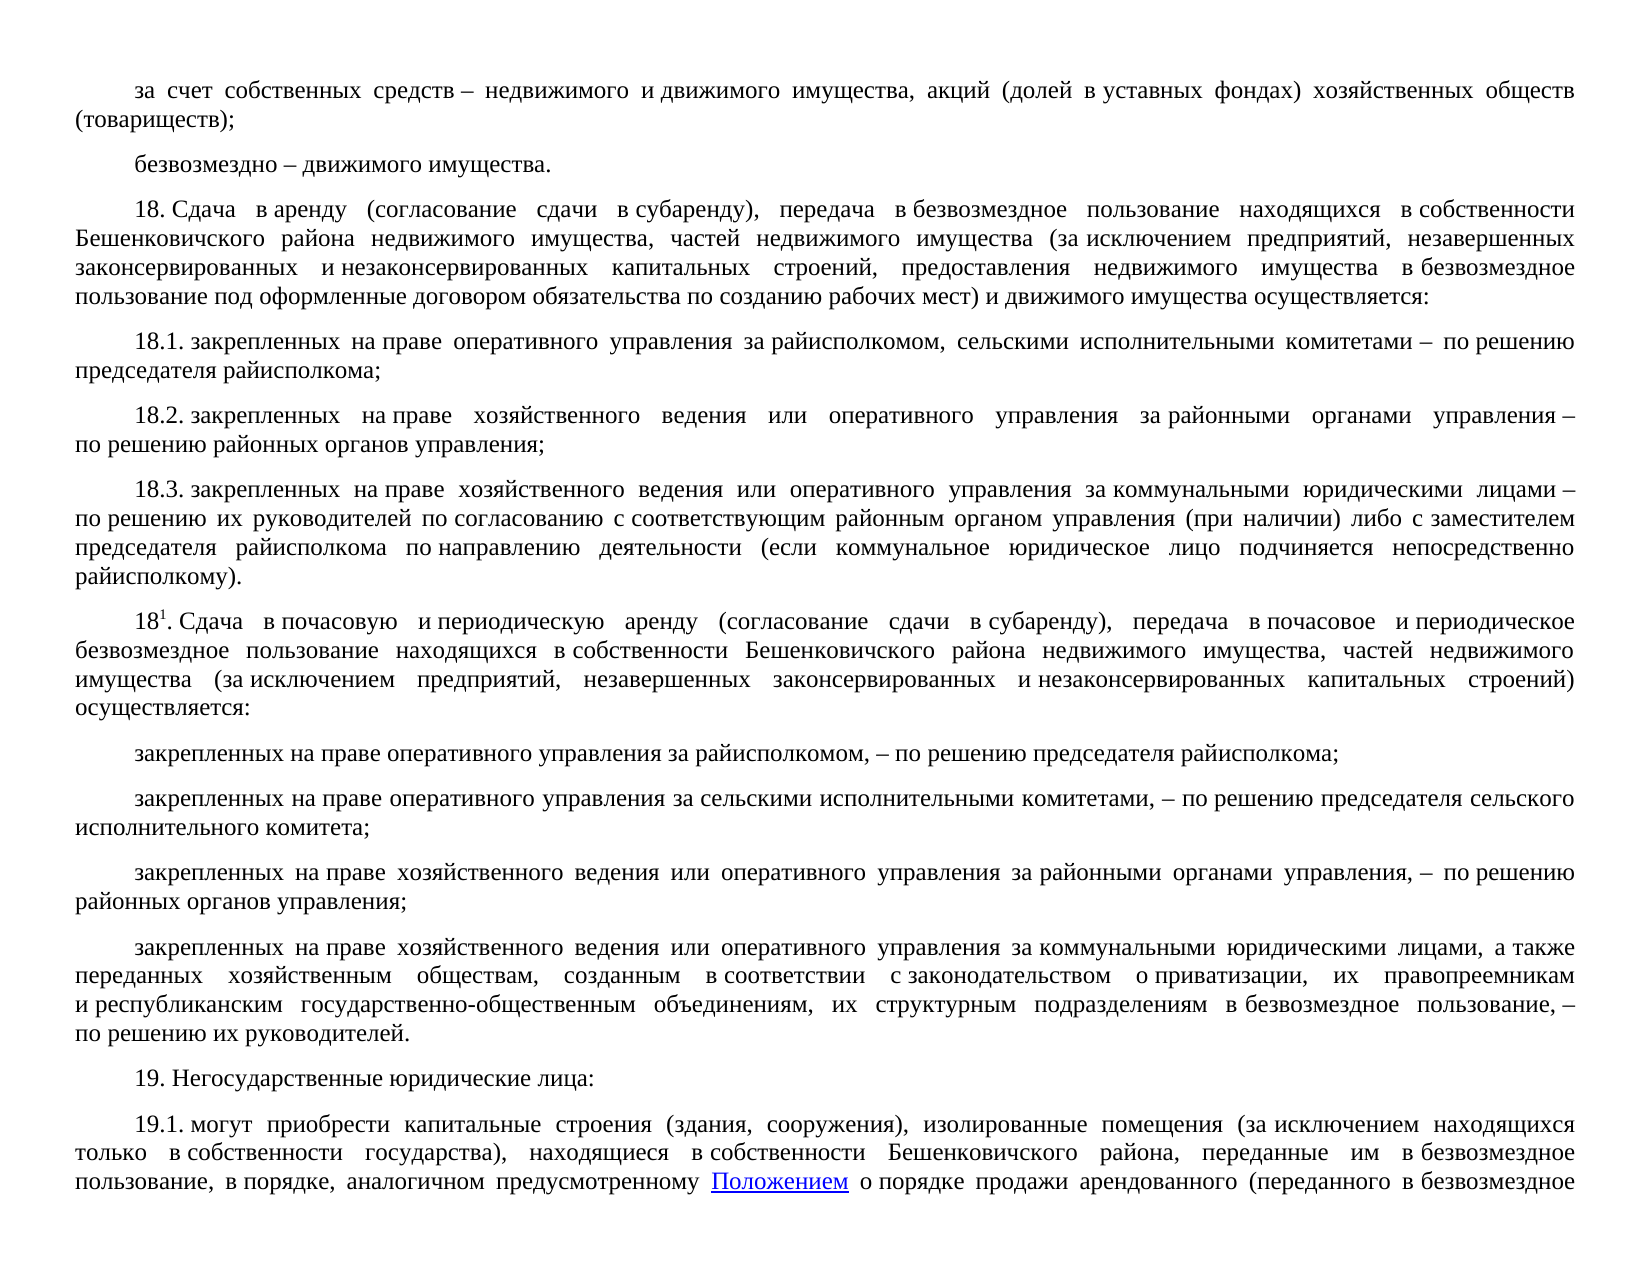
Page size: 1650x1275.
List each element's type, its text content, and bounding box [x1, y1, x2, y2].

text 181. Сдача в почасовую и периодическую аренду (согласование сдачи в субаренду), передача в почасовое и периодическое безвозмездное пользование находящихся в собственности Бешенковичского района недвижимого имущества, частей недвижимого имущества (за исключением предприятий, незавершенных законсервированных и незаконсервированных капитальных строений) осуществляется: [75, 606, 1575, 721]
text 18. Сдача в аренду (согласование сдачи в субаренду), передача в безвозмездное пользование находящихся в собственности Бешенковичского района недвижимого имущества, частей недвижимого имущества (за исключением предприятий, незавершенных законсервированных и незаконсервированных капитальных строений, предоставления недвижимого имущества в безвозмездное пользование под оформленные договором обязательства по созданию рабочих мест) и движимого имущества осуществляется: [75, 194, 1575, 309]
text 18.2. закрепленных на праве хозяйственного ведения или оперативного управления за районными органами управления – по решению районных органов управления; [75, 400, 1575, 458]
text закрепленных на праве оперативного управления за сельскими исполнительными комитетами, – по решению председателя сельского исполнительного комитета; [75, 783, 1575, 841]
text 19. Негосударственные юридические лица: [75, 1063, 1575, 1092]
text закрепленных на праве хозяйственного ведения или оперативного управления за районными органами управления, – по решению районных органов управления; [75, 857, 1575, 915]
text 18.1. закрепленных на праве оперативного управления за райисполкомом, сельскими исполнительными комитетами – по решению председателя райисполкома; [75, 326, 1575, 384]
text за счет собственных средств – недвижимого и движимого имущества, акций (долей в уставных фондах) хозяйственных обществ (товариществ); [75, 75, 1575, 132]
text 18.3. закрепленных на праве хозяйственного ведения или оперативного управления за коммунальными юридическими лицами – по решению их руководителей по согласованию с соответствующим районным органом управления (при наличии) либо с заместителем председателя райисполкома по направлению деятельности (если коммунальное юридическое лицо подчиняется непосредственно райисполкому). [75, 474, 1575, 589]
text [75, 1109, 1575, 1195]
text безвозмездно – движимого имущества. [75, 149, 1575, 178]
text закрепленных на праве хозяйственного ведения или оперативного управления за коммунальными юридическими лицами, а также переданных хозяйственным обществам, созданным в соответствии с законодательством о приватизации, их правопреемникам и республиканским государственно-общественным объединениям, их структурным подразделениям в безвозмездное пользование, – по решению их руководителей. [75, 932, 1575, 1047]
text закрепленных на праве оперативного управления за райисполкомом, – по решению председателя райисполкома; [75, 738, 1575, 767]
